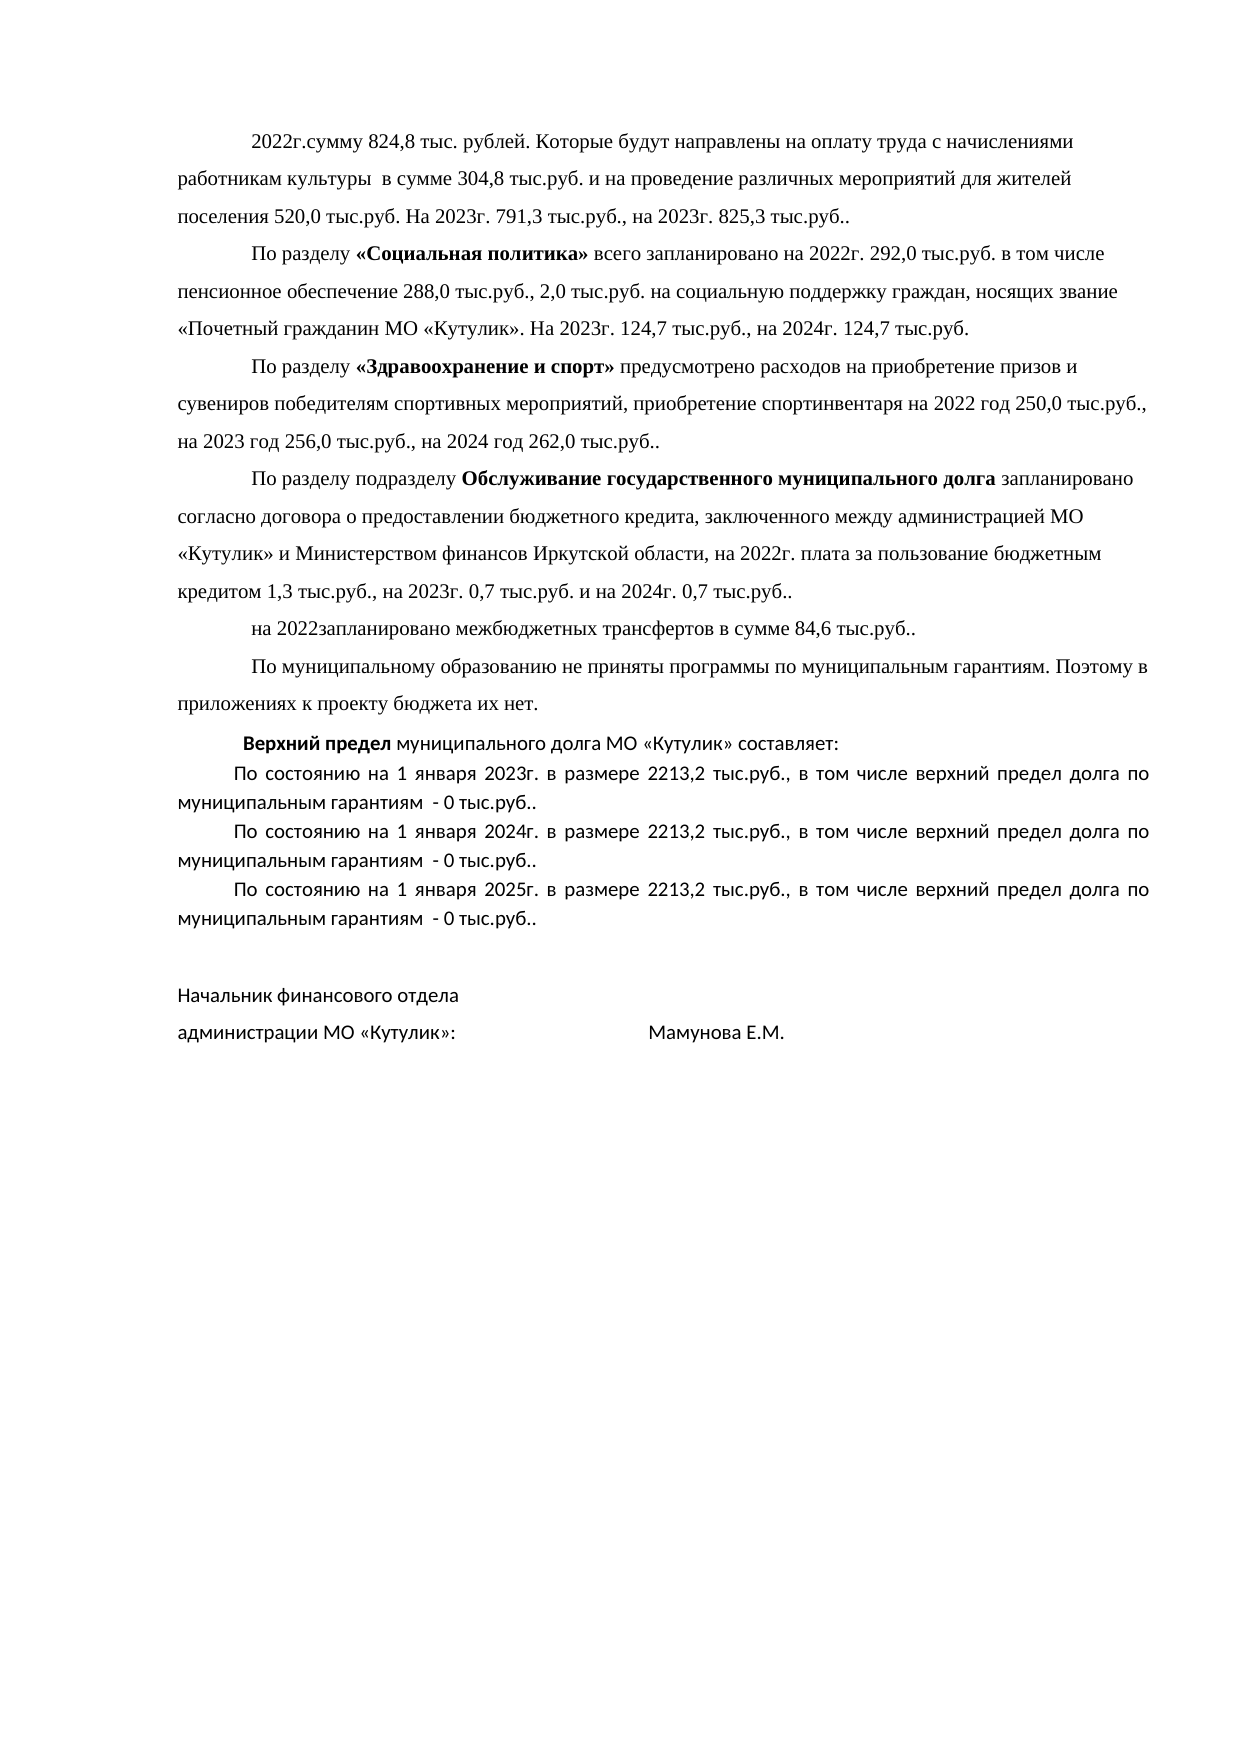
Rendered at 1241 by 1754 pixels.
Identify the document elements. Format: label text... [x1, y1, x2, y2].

text 2022г.сумму 824,8 тыс. рублей. Которые будут направлены на оплату труда с начислениями работникам культуры в сумме 304,8 тыс.руб. и на проведение различных мероприятий для жителей поселения 520,0 тыс.руб. На 2023г. 791,3 тыс.руб., на 2023г. 825,3 тыс.руб.. [177, 118, 1152, 231]
text Верхний предел муниципального долга МО «Кутулик» составляет: [177, 731, 1152, 756]
text По разделу подразделу Обслуживание государственного муниципального долга запланировано согласно договора о предоставлении бюджетного кредита, заключенного между администрацией МО «Кутулик» и Министерством финансов Иркутской области, на 2022г. плата за пользование бюджетным кредитом 1,3 тыс.руб., на 2023г. 0,7 тыс.руб. и на 2024г. 0,7 тыс.руб.. [177, 456, 1152, 606]
text на 2022запланировано межбюджетных трансфертов в сумме 84,6 тыс.руб.. [177, 606, 1152, 643]
text По разделу «Социальная политика» всего запланировано на 2022г. 292,0 тыс.руб. в том числе пенсионное обеспечение 288,0 тыс.руб., 2,0 тыс.руб. на социальную поддержку граждан, носящих звание «Почетный гражданин МО «Кутулик». На 2023г. 124,7 тыс.руб., на 2024г. 124,7 тыс.руб. [177, 231, 1152, 343]
text По состоянию на 1 января 2024г. в размере 2213,2 тыс.руб., в том числе верхний предел долга по муниципальным гарантиям - 0 тыс.руб.. [177, 818, 1152, 873]
text По состоянию на 1 января 2025г. в размере 2213,2 тыс.руб., в том числе верхний предел долга по муниципальным гарантиям - 0 тыс.руб.. [177, 876, 1152, 931]
text По разделу «Здравоохранение и спорт» предусмотрено расходов на приобретение призов и сувениров победителям спортивных мероприятий, приобретение спортинвентаря на 2022 год 250,0 тыс.руб., на 2023 год 256,0 тыс.руб., на 2024 год 262,0 тыс.руб.. [177, 343, 1152, 456]
text администрации МО «Кутулик»: Мамунова Е.М. [177, 1010, 1152, 1047]
text По муниципальному образованию не приняты программы по муниципальным гарантиям. Поэтому в приложениях к проекту бюджета их нет. [177, 643, 1152, 718]
text Начальник финансового отдела [177, 972, 1152, 1010]
text По состоянию на 1 января 2023г. в размере 2213,2 тыс.руб., в том числе верхний предел долга по муниципальным гарантиям - 0 тыс.руб.. [177, 760, 1152, 814]
